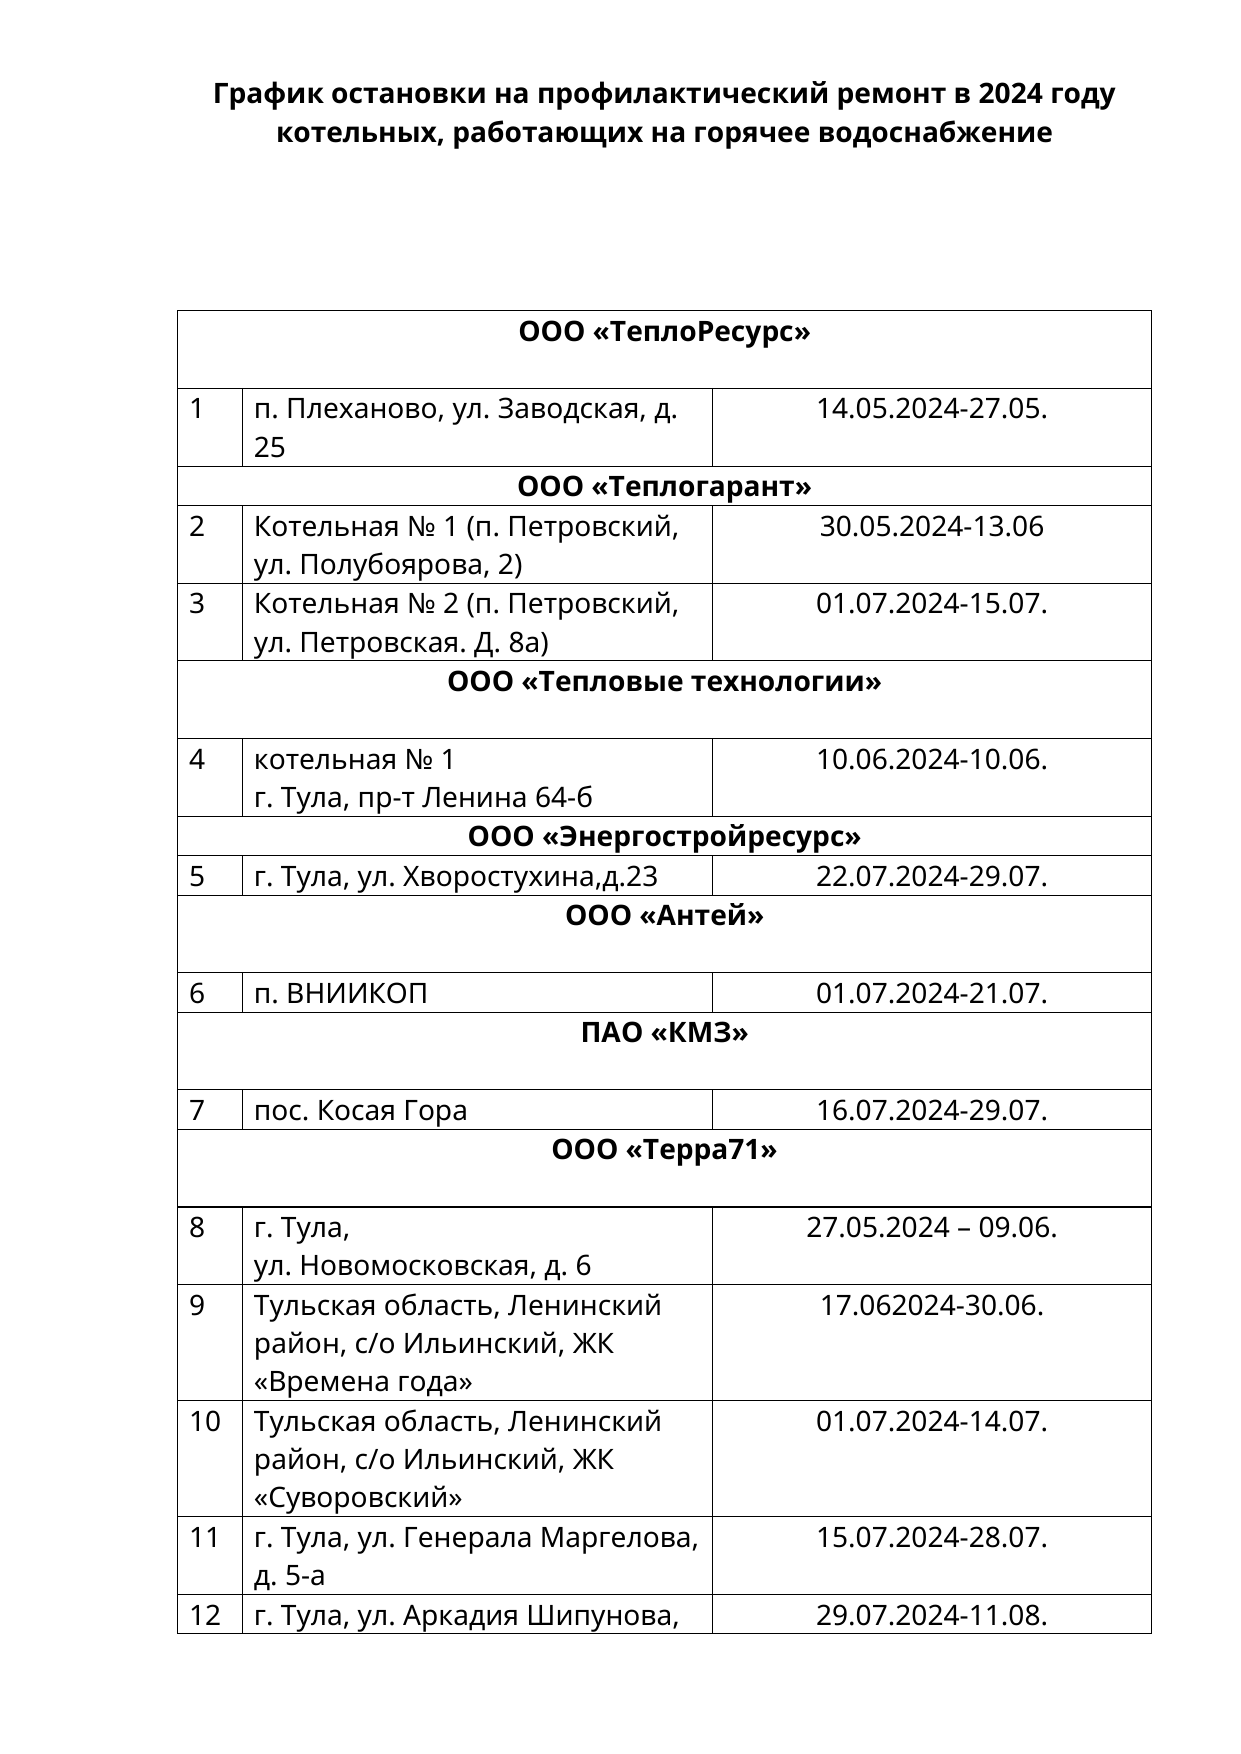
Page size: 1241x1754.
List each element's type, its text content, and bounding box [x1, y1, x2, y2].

table_cell ООО «Антей» [178, 896, 1151, 972]
table_cell 9 [178, 1285, 242, 1400]
table_cell котельная № 1 г. Тула, пр-т Ленина 64-б [243, 739, 712, 816]
table_cell ООО «Энергостройресурс» [178, 817, 1151, 855]
table_cell ООО «Теплогарант» [178, 467, 1151, 505]
table_cell 2 [178, 506, 242, 583]
table_cell 12 [178, 1595, 242, 1633]
table_cell 3 [178, 584, 242, 660]
table_cell 15.07.2024-28.07. [713, 1517, 1151, 1594]
table_cell 29.07.2024-11.08. [713, 1595, 1151, 1633]
table_cell 01.07.2024-21.07. [713, 973, 1151, 1012]
table_cell Котельная № 1 (п. Петровский, ул. Полубоярова, 2) [243, 506, 712, 583]
table_cell п. Плеханово, ул. Заводская, д. 25 [243, 389, 712, 466]
table_cell г. Тула, ул. Хворостухина,д.23 [243, 856, 712, 894]
table_cell ПАО «КМЗ» [178, 1013, 1151, 1089]
table_cell 10 [178, 1401, 242, 1516]
table_cell 16.07.2024-29.07. [713, 1090, 1151, 1129]
table_cell 7 [178, 1090, 242, 1129]
table_cell 27.05.2024 – 09.06. [713, 1208, 1151, 1284]
table_cell 5 [178, 856, 242, 894]
table_cell г. Тула, ул. Новомосковская, д. 6 [243, 1208, 712, 1284]
table_cell Тульская область, Ленинский район, с/о Ильинский, ЖК «Времена года» [243, 1285, 712, 1400]
table_cell пос. Косая Гора [243, 1090, 712, 1129]
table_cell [243, 1595, 712, 1633]
table_cell 01.07.2024-15.07. [713, 584, 1151, 660]
table_cell 17.062024-30.06. [713, 1285, 1151, 1400]
table_cell г. Тула, ул. Генерала Маргелова, д. 5-а [243, 1517, 712, 1594]
table_cell 14.05.2024-27.05. [713, 389, 1151, 466]
table_cell 8 [178, 1208, 242, 1284]
table_cell 4 [178, 739, 242, 816]
table_cell 22.07.2024-29.07. [713, 856, 1151, 894]
table_cell Котельная № 2 (п. Петровский, ул. Петровская. Д. 8а) [243, 584, 712, 660]
table_cell ООО «Тепловые технологии» [178, 661, 1151, 738]
table_cell Тульская область, Ленинский район, с/о Ильинский, ЖК «Суворовский» [243, 1401, 712, 1516]
table_cell 1 [178, 389, 242, 466]
table_header ООО «ТеплоРесурс» [178, 311, 1151, 388]
table_cell п. ВНИИКОП [243, 973, 712, 1012]
table_cell 30.05.2024-13.06 [713, 506, 1151, 583]
table_cell 01.07.2024-14.07. [713, 1401, 1151, 1516]
table_cell ООО «Терра71» [178, 1130, 1151, 1206]
table_cell 10.06.2024-10.06. [713, 739, 1151, 816]
table_cell 11 [178, 1517, 242, 1594]
table_cell 6 [178, 973, 242, 1012]
